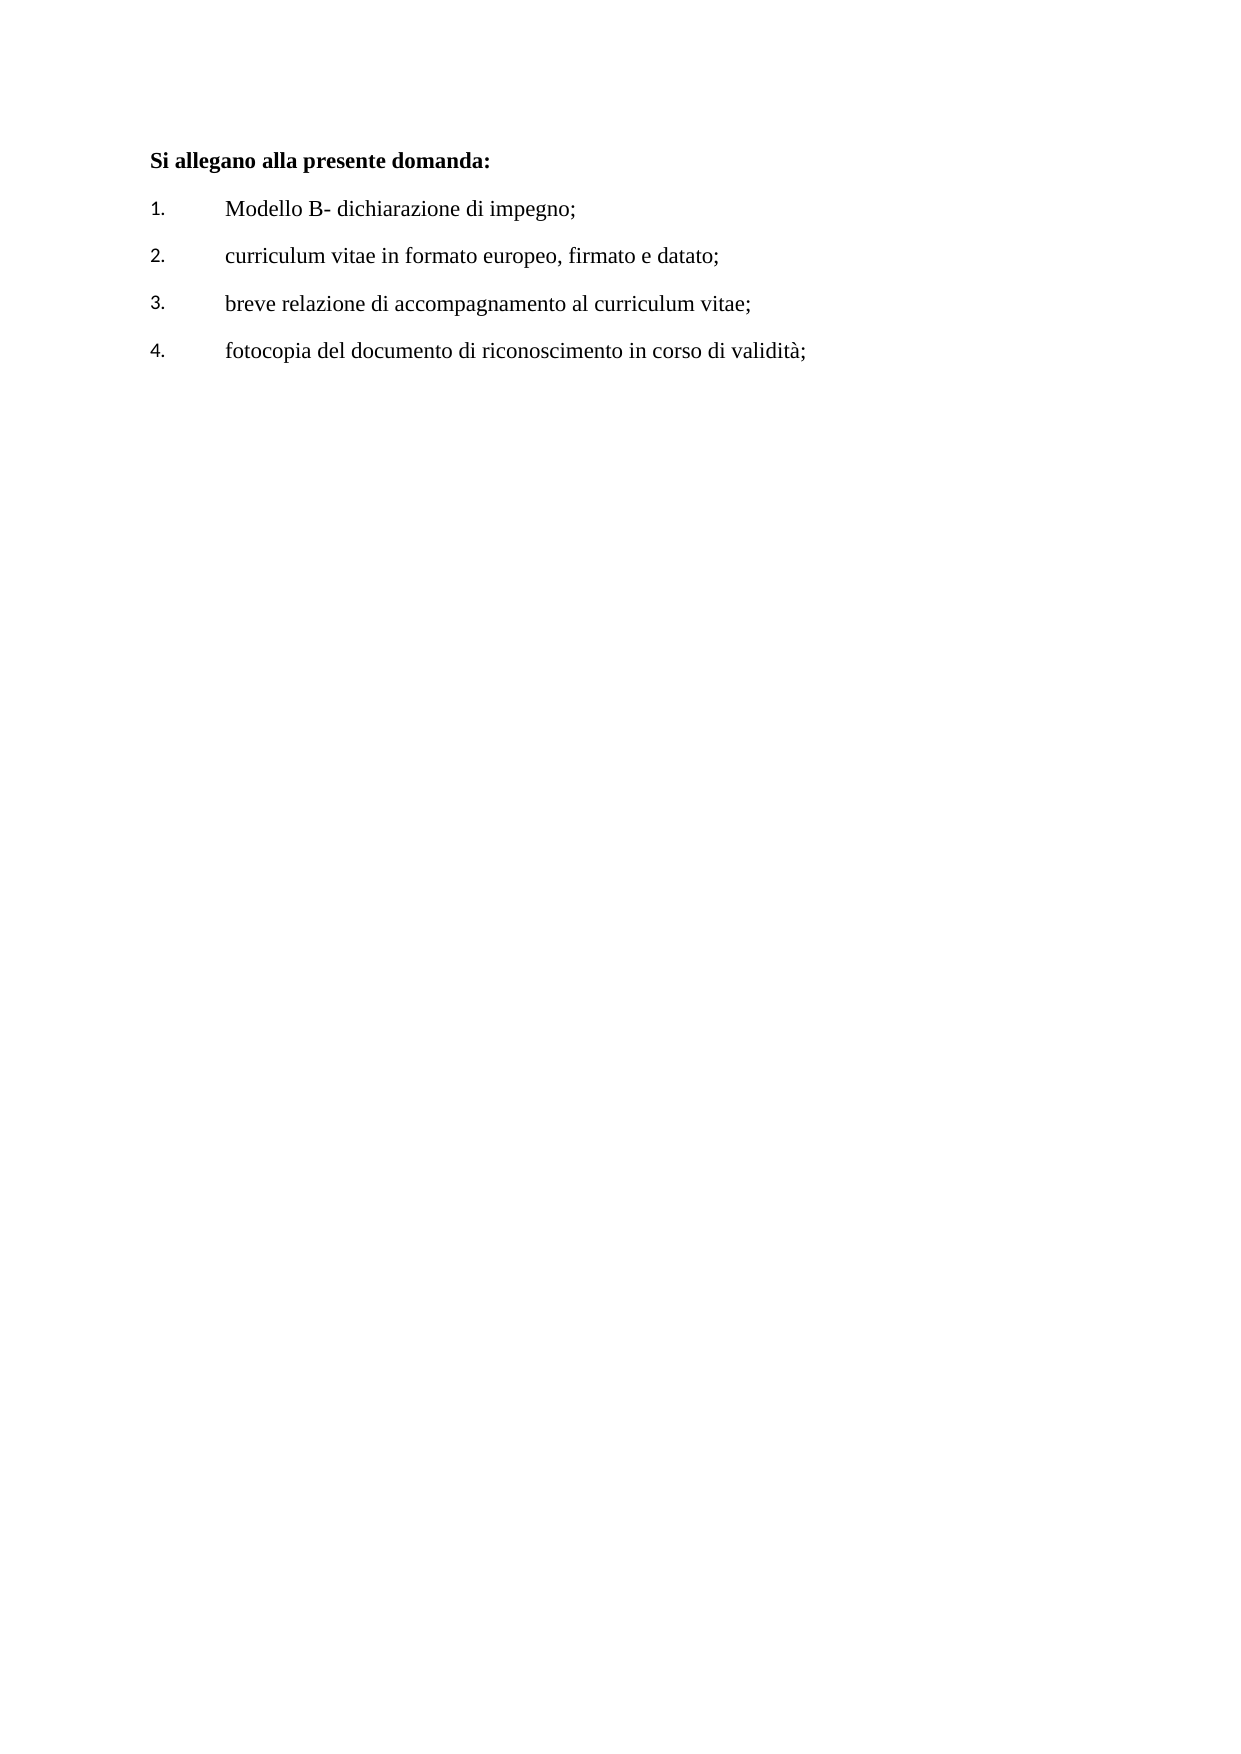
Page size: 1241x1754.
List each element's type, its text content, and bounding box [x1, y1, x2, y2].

list breve relazione di accompagnamento al curriculum vitae; [150, 289, 1123, 316]
text Si allegano alla presente domanda: [150, 148, 1123, 174]
list fotocopia del documento di riconoscimento in corso di validità; [150, 337, 1123, 363]
list Modello B- dichiarazione di impegno; [150, 195, 1123, 221]
list curriculum vitae in formato europeo, firmato e datato; [150, 242, 1123, 269]
